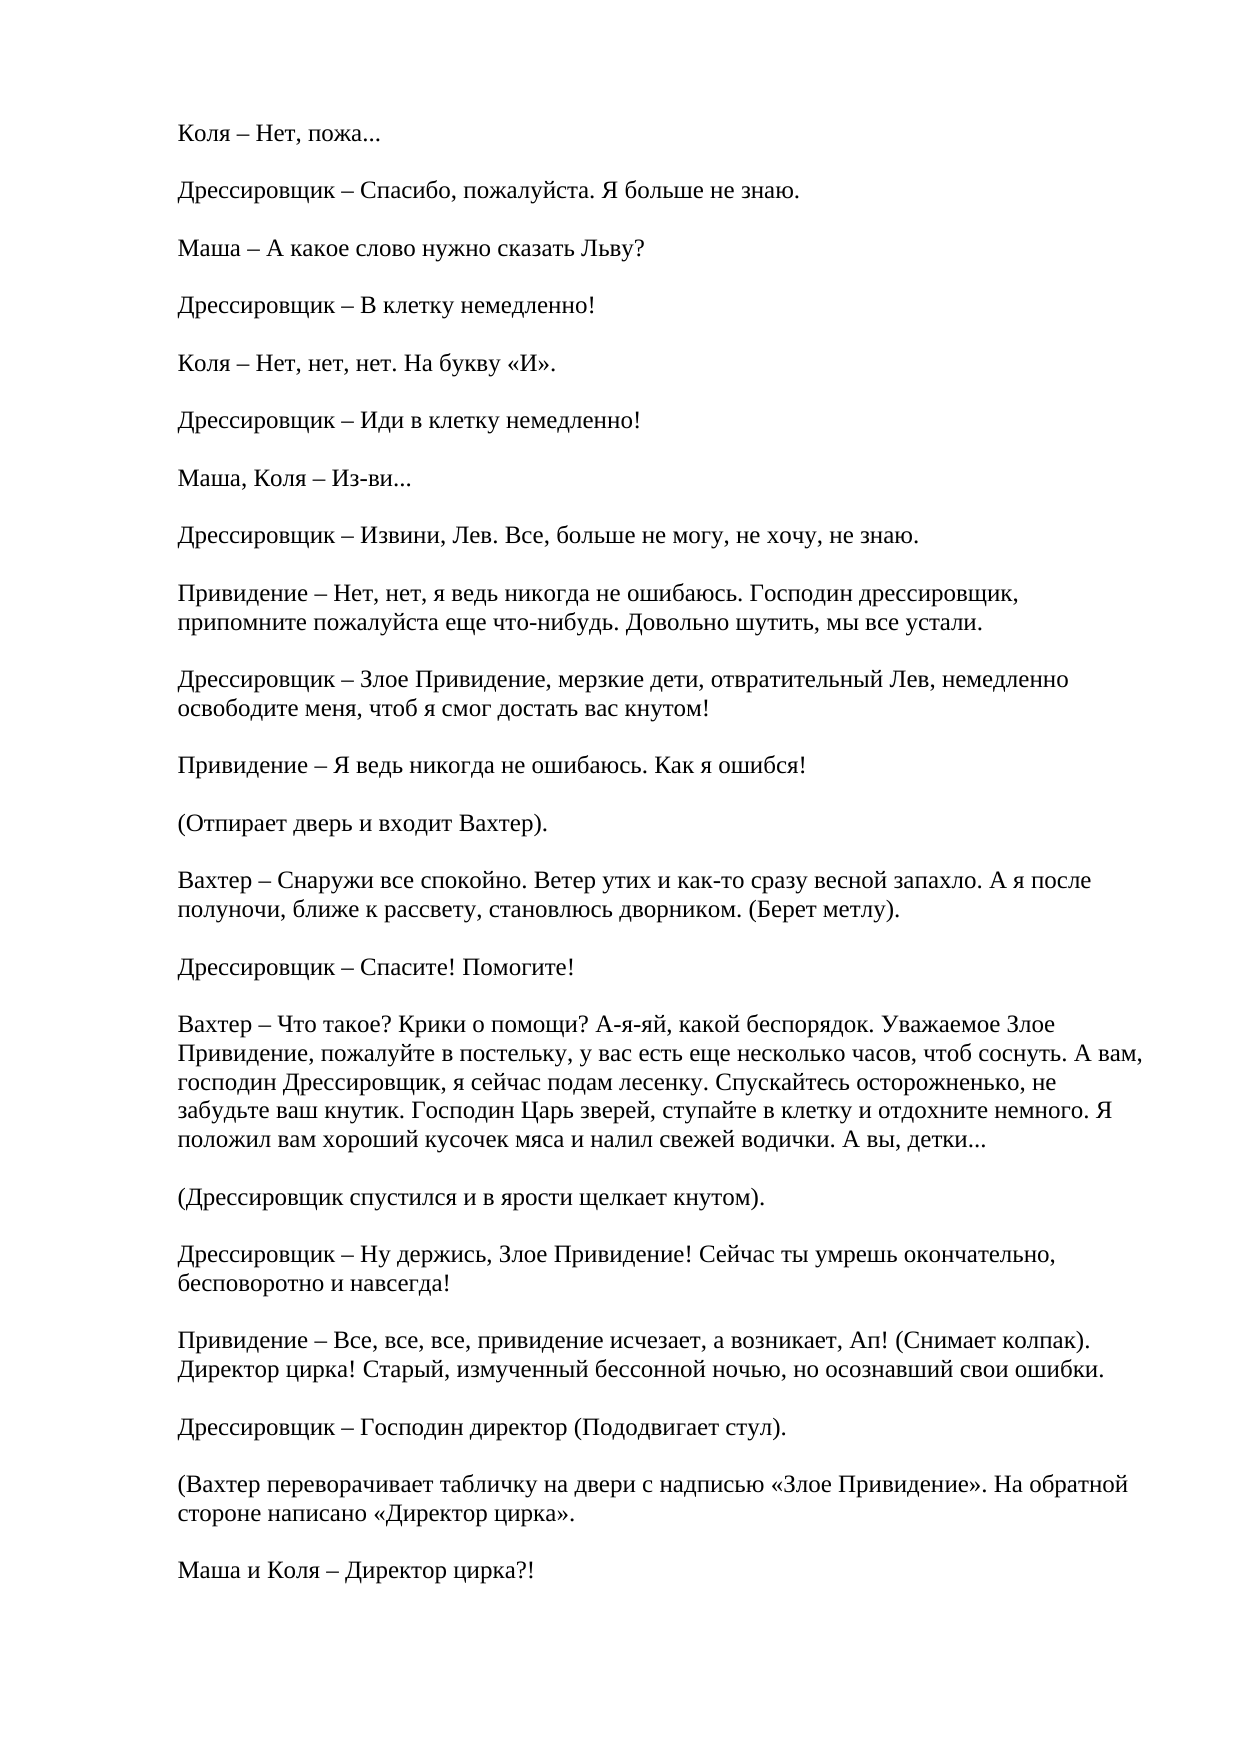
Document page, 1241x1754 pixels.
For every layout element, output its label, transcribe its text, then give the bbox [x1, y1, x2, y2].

text Вахтер – Снаружи все спокойно. Ветер утих и как-то сразу весной запахло. А я после полуночи, ближе к рассвету, становлюсь дворником. (Берет метлу). [177, 866, 1152, 923]
text Дрессировщик – Злое Привидение, мерзкие дети, отвратительный Лев, немедленно освободите меня, чтоб я смог достать вас кнутом! [177, 664, 1152, 722]
text Привидение – Все, все, все, привидение исчезает, а возникает, Ап! (Снимает колпак). Директор цирка! Старый, измученный бессонной ночью, но осознавший свои ошибки. [177, 1326, 1152, 1383]
text Маша и Коля – Директор цирка?! [177, 1556, 1152, 1584]
text Дрессировщик – Спасибо, пожалуйста. Я больше не знаю. [177, 176, 1152, 204]
text Дрессировщик – Иди в клетку немедленно! [177, 406, 1152, 434]
text Дрессировщик – Спасите! Помогите! [177, 952, 1152, 981]
text (Вахтер переворачивает табличку на двери с надписью «Злое Привидение». На обратной стороне написано «Директор цирка». [177, 1469, 1152, 1527]
text Маша, Коля – Из-ви... [177, 463, 1152, 492]
text Вахтер – Что такое? Крики о помощи? А-я-яй, какой беспорядок. Уважаемое Злое Привидение, пожалуйте в постельку, у вас есть еще несколько часов, чтоб соснуть. А вам, господин Дрессировщик, я сейчас подам лесенку. Спускайтесь осторожненько, не забудьте ваш кнутик. Господин Царь зверей, ступайте в клетку и отдохните немного. Я положил вам хороший кусочек мяса и налил свежей водички. А вы, детки... [177, 1009, 1152, 1153]
text Привидение – Нет, нет, я ведь никогда не ошибаюсь. Господин дрессировщик, припомните пожалуйста еще что-нибудь. Довольно шутить, мы все устали. [177, 578, 1152, 636]
text (Дрессировщик спустился и в ярости щелкает кнутом). [177, 1182, 1152, 1211]
text Коля – Нет, пожа... [177, 118, 1152, 147]
text Привидение – Я ведь никогда не ошибаюсь. Как я ошибся! [177, 751, 1152, 779]
text (Отпирает дверь и входит Вахтер). [177, 808, 1152, 837]
text Маша – А какое слово нужно сказать Льву? [177, 233, 1152, 262]
text Дрессировщик – Ну держись, Злое Привидение! Сейчас ты умрешь окончательно, бесповоротно и навсегда! [177, 1239, 1152, 1297]
text Дрессировщик – В клетку немедленно! [177, 291, 1152, 319]
text Дрессировщик – Господин директор (Пододвигает стул). [177, 1412, 1152, 1441]
text Дрессировщик – Извини, Лев. Все, больше не могу, не хочу, не знаю. [177, 521, 1152, 549]
text Коля – Нет, нет, нет. На букву «И». [177, 348, 1152, 377]
